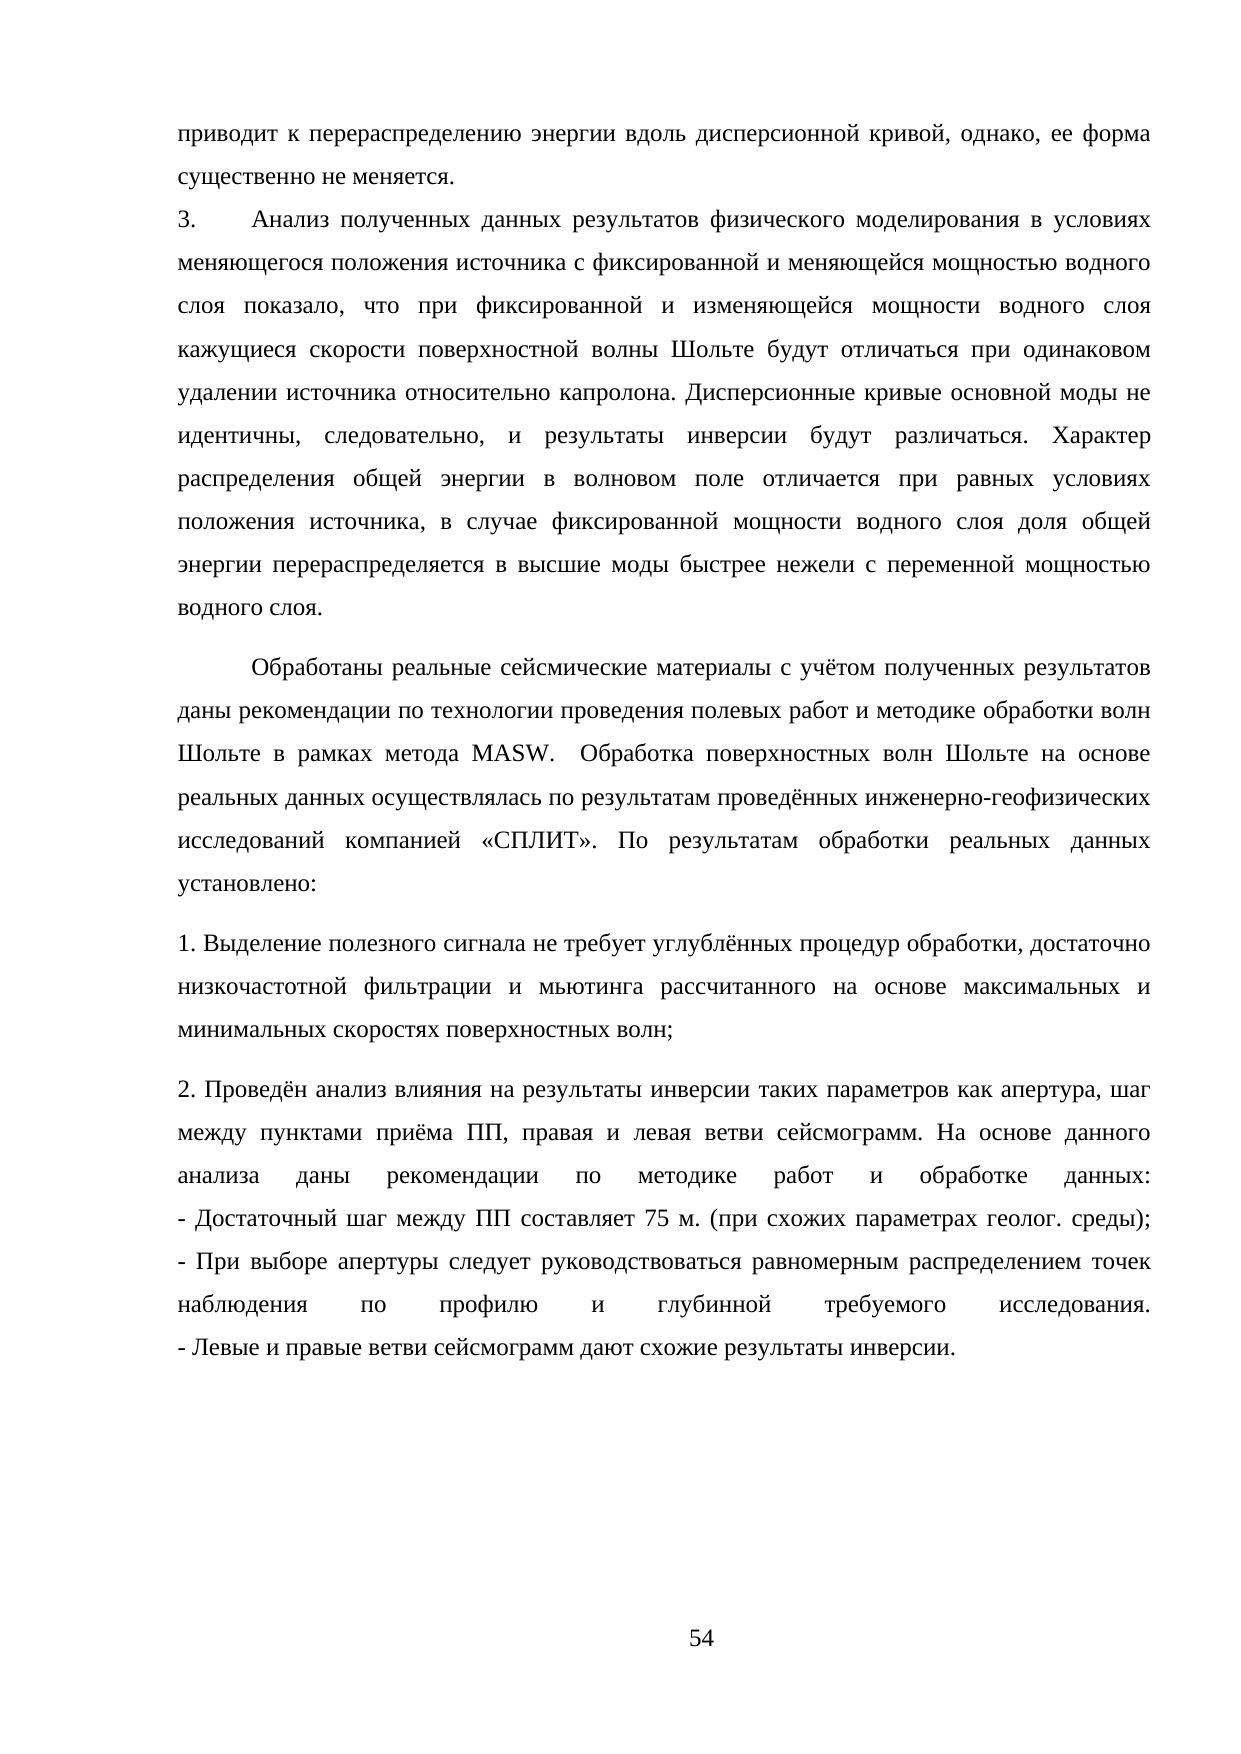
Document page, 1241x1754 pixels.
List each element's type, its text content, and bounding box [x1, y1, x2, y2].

text 2. Проведён анализ влияния на результаты инверсии таких параметров как апертура, шаг между пунктами приёма ПП, правая и левая ветви сейсмограмм. На основе данного анализа даны рекомендации по методике работ и обработке данных: - Достаточный шаг между ПП составляет 75 м. (при схожих параметрах геолог. среды); - При выборе апертуры следует руководствоваться равномерным распределением точек наблюдения по профилю и глубинной требуемого исследования. - Левые и правые ветви сейсмограмм дают схожие результаты инверсии. [177, 1074, 1152, 1361]
list Анализ полученных данных результатов физического моделирования в условиях меняющегося положения источника с фиксированной и меняющейся мощностью водного слоя показало, что при фиксированной и изменяющейся мощности водного слоя кажущиеся скорости поверхностной волны Шольте будут отличаться при одинаковом удалении источника относительно капролона. Дисперсионные кривые основной моды не идентичны, следовательно, и результаты инверсии будут различаться. Характер распределения общей энергии в волновом поле отличается при равных условиях положения источника, в случае фиксированной мощности водного слоя доля общей энергии перераспределяется в высшие моды быстрее нежели с переменной мощностью водного слоя. [177, 204, 1152, 621]
text 1. Выделение полезного сигнала не требует углублённых процедур обработки, достаточно низкочастотной фильтрации и мьютинга рассчитанного на основе максимальных и минимальных скоростях поверхностных волн; [177, 928, 1152, 1043]
text Обработаны реальные сейсмические материалы с учётом полученных результатов даны рекомендации по технологии проведения полевых работ и методике обработки волн Шольте в рамках метода MASW. Обработка поверхностных волн Шольте на основе реальных данных осуществлялась по результатам проведённых инженерно-геофизических исследований компанией «СПЛИТ». По результатам обработки реальных данных установлено: [177, 652, 1152, 897]
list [177, 118, 1152, 190]
